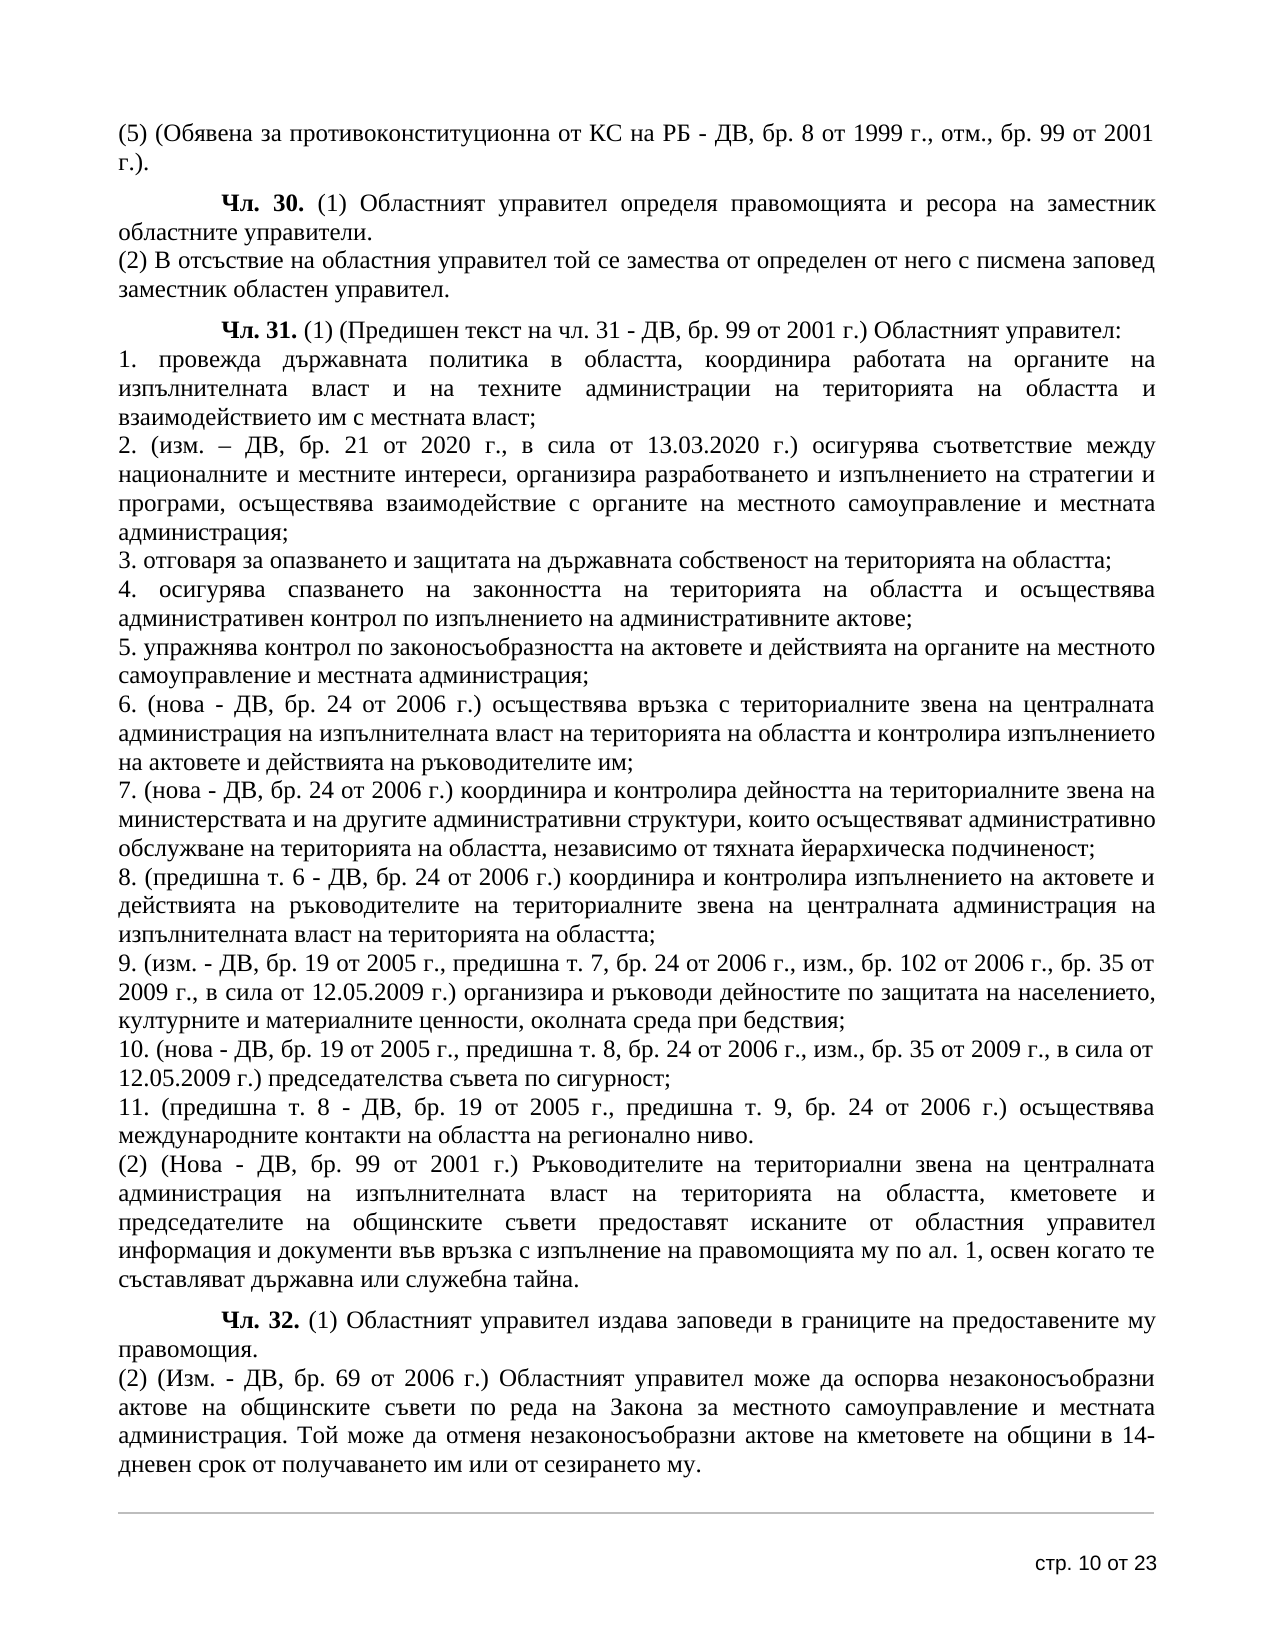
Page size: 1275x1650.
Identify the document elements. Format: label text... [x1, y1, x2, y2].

text 8. (предишна т. 6 - ДВ, бр. 24 от 2006 г.) координира и контролира изпълнението на актовете и действията на ръководителите на териториалните звена на централната администрация на изпълнителната власт на територията на областта; [118, 862, 1157, 948]
text 9. (изм. - ДВ, бр. 19 от 2005 г., предишна т. 7, бр. 24 от 2006 г., изм., бр. 102 от 2006 г., бр. 35 от 2009 г., в сила от 12.05.2009 г.) организира и ръководи дейностите по защитата на населението, културните и материалните ценности, околната среда при бедствия; [118, 948, 1157, 1034]
text (2) В отсъствие на областния управител той се замества от определен от него с писмена заповед заместник областен управител. [118, 246, 1157, 303]
text 1. провежда държавната политика в областта, координира работата на органите на изпълнителната власт и на техните администрации на територията на областта и взаимодействието им с местната власт; [118, 344, 1157, 431]
text (2) (Нова - ДВ, бр. 99 от 2001 г.) Ръководителите на териториални звена на централната администрация на изпълнителната власт на територията на областта, кметовете и председателите на общинските съвети предоставят исканите от областния управител информация и документи във връзка с изпълнение на правомощията му по ал. 1, освен когато те съставляват държавна или служебна тайна. [118, 1149, 1157, 1293]
text Чл. 31. (1) (Предишен текст на чл. 31 - ДВ, бр. 99 от 2001 г.) Областният управител: [118, 316, 1157, 344]
text Чл. 32. (1) Областният управител издава заповеди в границите на предоставените му правомощия. [118, 1306, 1157, 1363]
text 11. (предишна т. 8 - ДВ, бр. 19 от 2005 г., предишна т. 9, бр. 24 от 2006 г.) осъществява международните контакти на областта на регионално ниво. [118, 1092, 1157, 1149]
text 2. (изм. – ДВ, бр. 21 от 2020 г., в сила от 13.03.2020 г.) осигурява съответствие между националните и местните интереси, организира разработването и изпълнението на стратегии и програми, осъществява взаимодействие с органите на местното самоуправление и местната администрация; [118, 431, 1157, 546]
text 4. осигурява спазването на законността на територията на областта и осъществява административен контрол по изпълнението на административните актове; [118, 574, 1157, 632]
text 5. упражнява контрол по законосъобразността на актовете и действията на органите на местното самоуправление и местната администрация; [118, 632, 1157, 689]
text (5) (Обявена за противоконституционна от КС на РБ - ДВ, бр. 8 от 1999 г., отм., бр. 99 от 2001 г.). [118, 118, 1157, 176]
text 7. (нова - ДВ, бр. 24 от 2006 г.) координира и контролира дейността на териториалните звена на министерствата и на другите административни структури, които осъществяват административно обслужване на територията на областта, независимо от тяхната йерархическа подчиненост; [118, 776, 1157, 862]
text 3. отговаря за опазването и защитата на държавната собственост на територията на областта; [118, 546, 1157, 574]
text 6. (нова - ДВ, бр. 24 от 2006 г.) осъществява връзка с териториалните звена на централната администрация на изпълнителната власт на територията на областта и контролира изпълнението на актовете и действията на ръководителите им; [118, 689, 1157, 776]
text Чл. 30. (1) Областният управител определя правомощията и ресора на заместник областните управители. [118, 188, 1157, 246]
text 10. (нова - ДВ, бр. 19 от 2005 г., предишна т. 8, бр. 24 от 2006 г., изм., бр. 35 от 2009 г., в сила от 12.05.2009 г.) председателства съвета по сигурност; [118, 1034, 1157, 1092]
text (2) (Изм. - ДВ, бр. 69 от 2006 г.) Областният управител може да оспорва незаконосъобразни актове на общинските съвети по реда на Закона за местното самоуправление и местната администрация. Той може да отменя незаконосъобразни актове на кметовете на общини в 14-дневен срок от получаването им или от сезирането му. [118, 1363, 1157, 1478]
